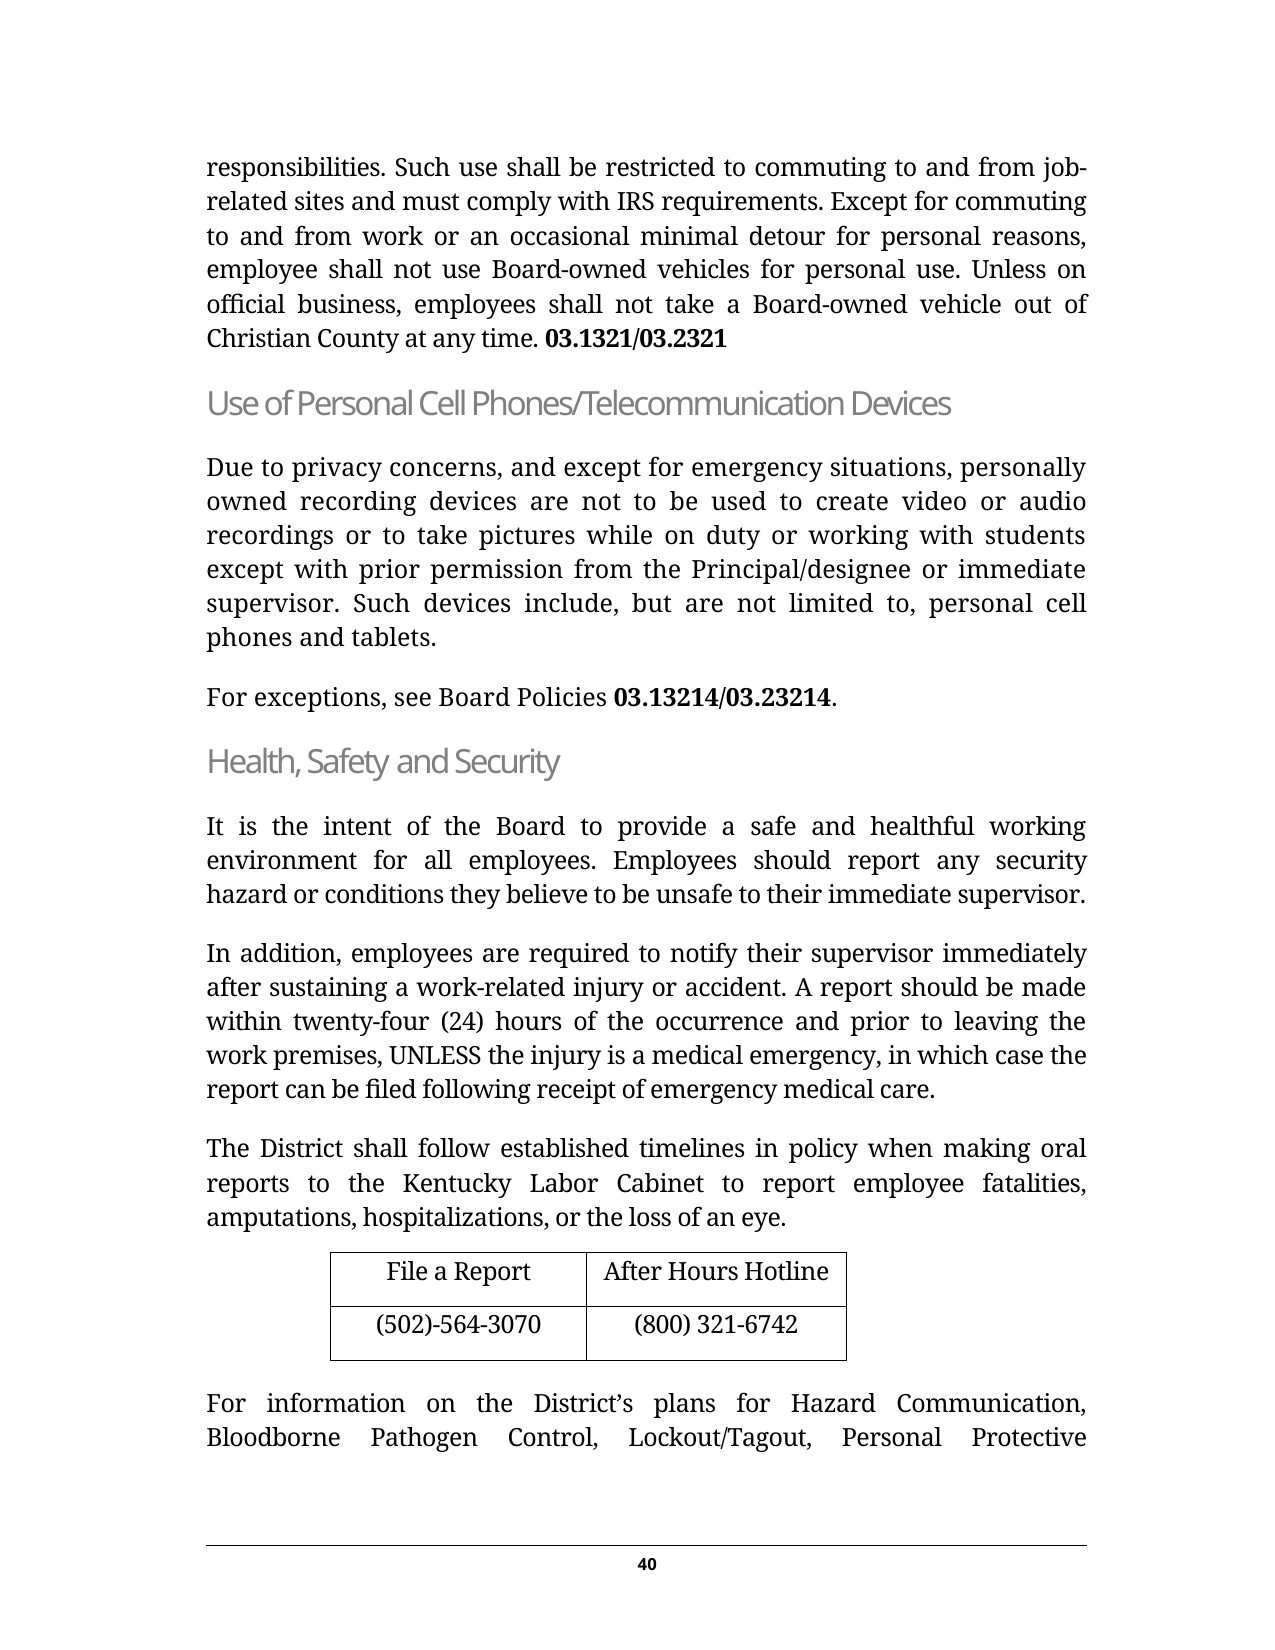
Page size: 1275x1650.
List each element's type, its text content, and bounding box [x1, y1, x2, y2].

text Due to privacy concerns, and except for emergency situations, personally owned recording devices are not to be used to create video or audio recordings or to take pictures while on duty or working with students except with prior permission from the Principal/designee or immediate supervisor. Such devices include, but are not limited to, personal cell phones and tablets. [206, 450, 1087, 654]
text For exceptions, see Board Policies 03.13214/03.23214. [206, 679, 1087, 713]
table_header After Hours Hotline [587, 1253, 846, 1306]
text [206, 1386, 1087, 1454]
table_header File a Report [331, 1253, 586, 1306]
table_cell (800) 321-6742 [587, 1307, 846, 1360]
subtitle Health, Safety and Security [206, 738, 1087, 784]
table_cell (502)-564-3070 [331, 1307, 586, 1360]
text In addition, employees are required to notify their supervisor immediately after sustaining a work-related injury or accident. A report should be made within twenty-four (24) hours of the occurrence and prior to leaving the work premises, UNLESS the injury is a medical emergency, in which case the report can be filed following receipt of emergency medical care. [206, 936, 1087, 1106]
text It is the intent of the Board to provide a safe and healthful working environment for all employees. Employees should report any security hazard or conditions they believe to be unsafe to their immediate supervisor. [206, 809, 1087, 911]
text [206, 150, 1087, 354]
text The District shall follow established timelines in policy when making oral reports to the Kentucky Labor Cabinet to report employee fatalities, amputations, hospitalizations, or the loss of an eye. [206, 1131, 1087, 1233]
subtitle Use of Personal Cell Phones/Telecommunication Devices [206, 379, 1087, 425]
